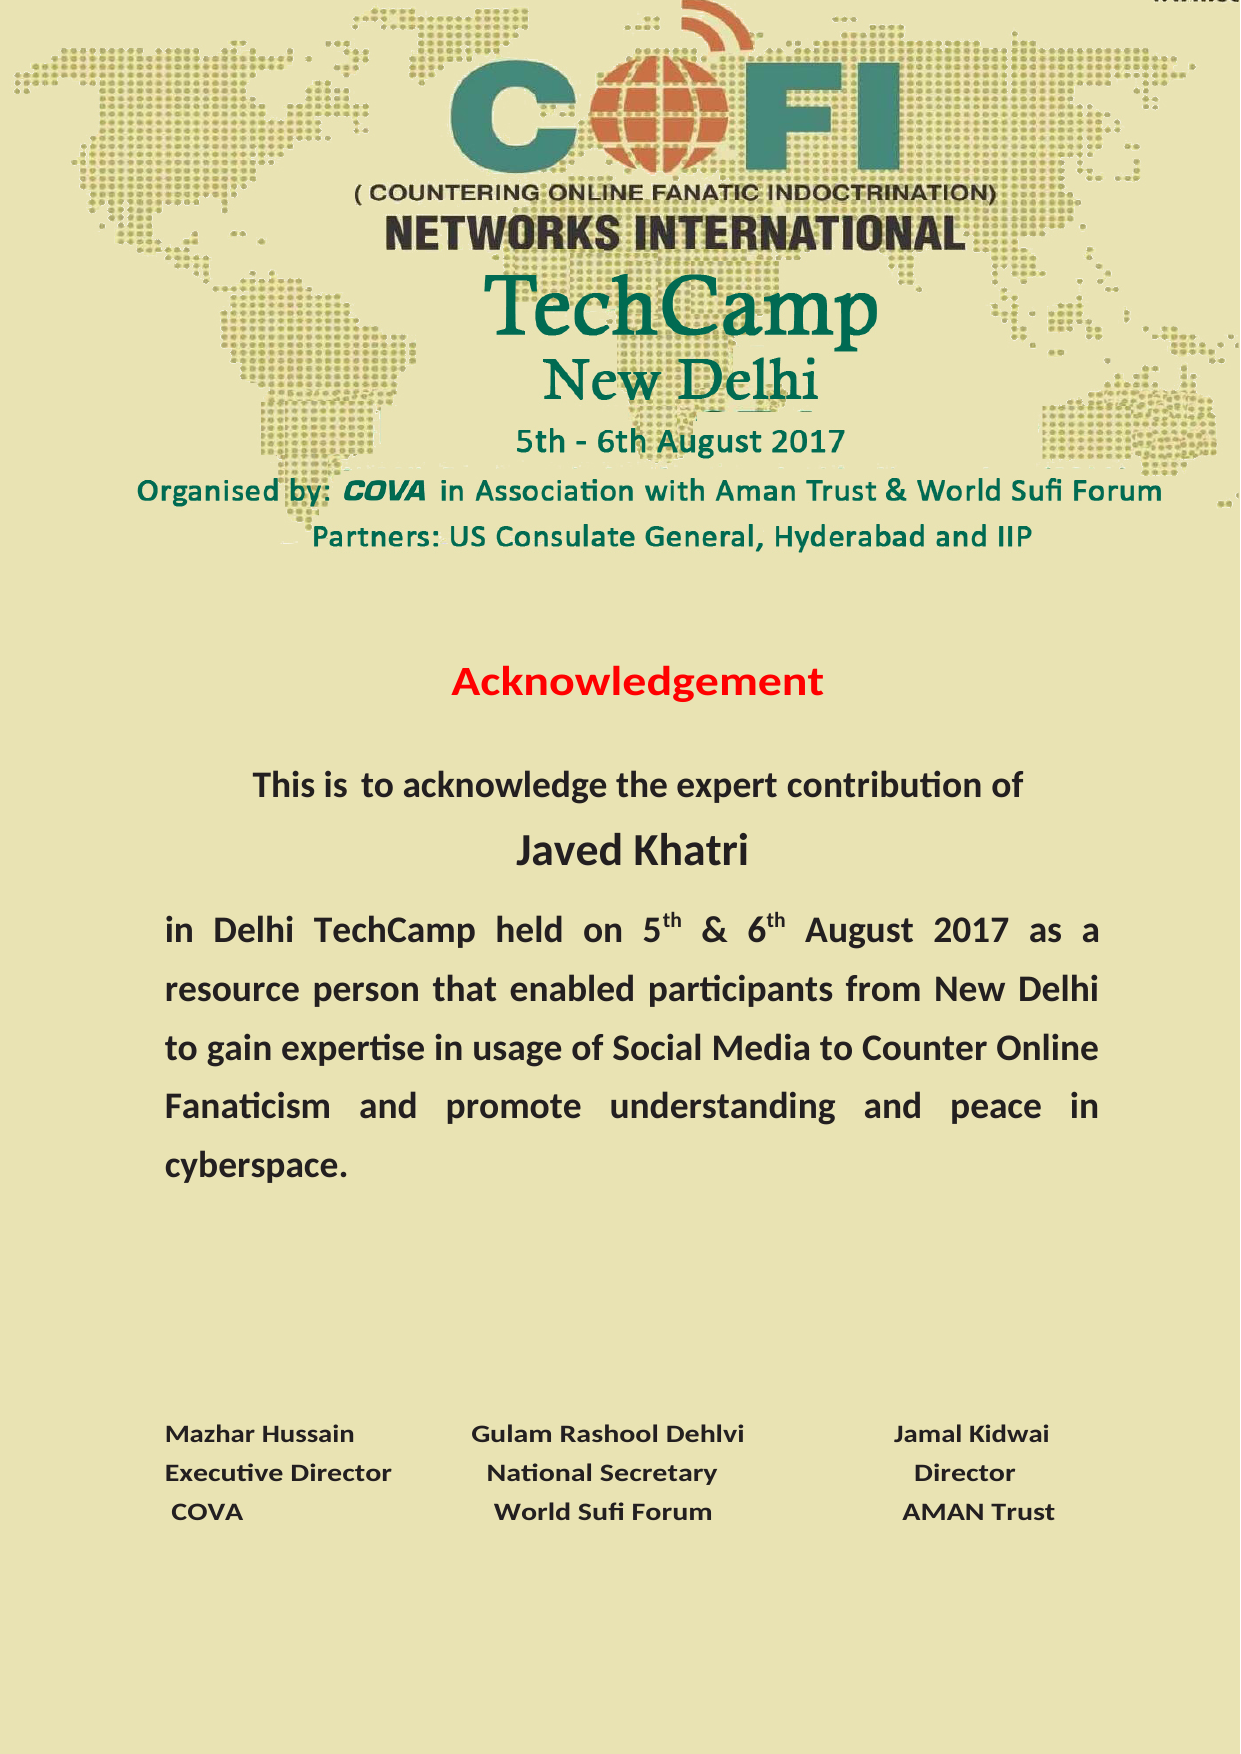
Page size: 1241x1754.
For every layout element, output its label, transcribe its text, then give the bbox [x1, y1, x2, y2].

text Mazhar Hussain Gulam Rashool Dehlvi Jamal Kidwai [164, 1418, 1057, 1448]
text in Delhi TechCamp held on 5th & 6th August 2017 as a resource person that enabled participants from New Delhi to gain expertise in usage of Social Media to Counter Online Fanaticism and promote understanding and peace in cyberspace. [164, 906, 1101, 1187]
text Acknowledgement [164, 655, 1111, 706]
text Javed Khatri [164, 821, 1101, 877]
text Executive Director National Secretary Director [164, 1457, 1101, 1488]
picture [1, 0, 1239, 591]
text This is to acknowledge the expert contribution of [164, 761, 1111, 807]
text COVA World Sufi Forum AMAN Trust [164, 1496, 1101, 1527]
